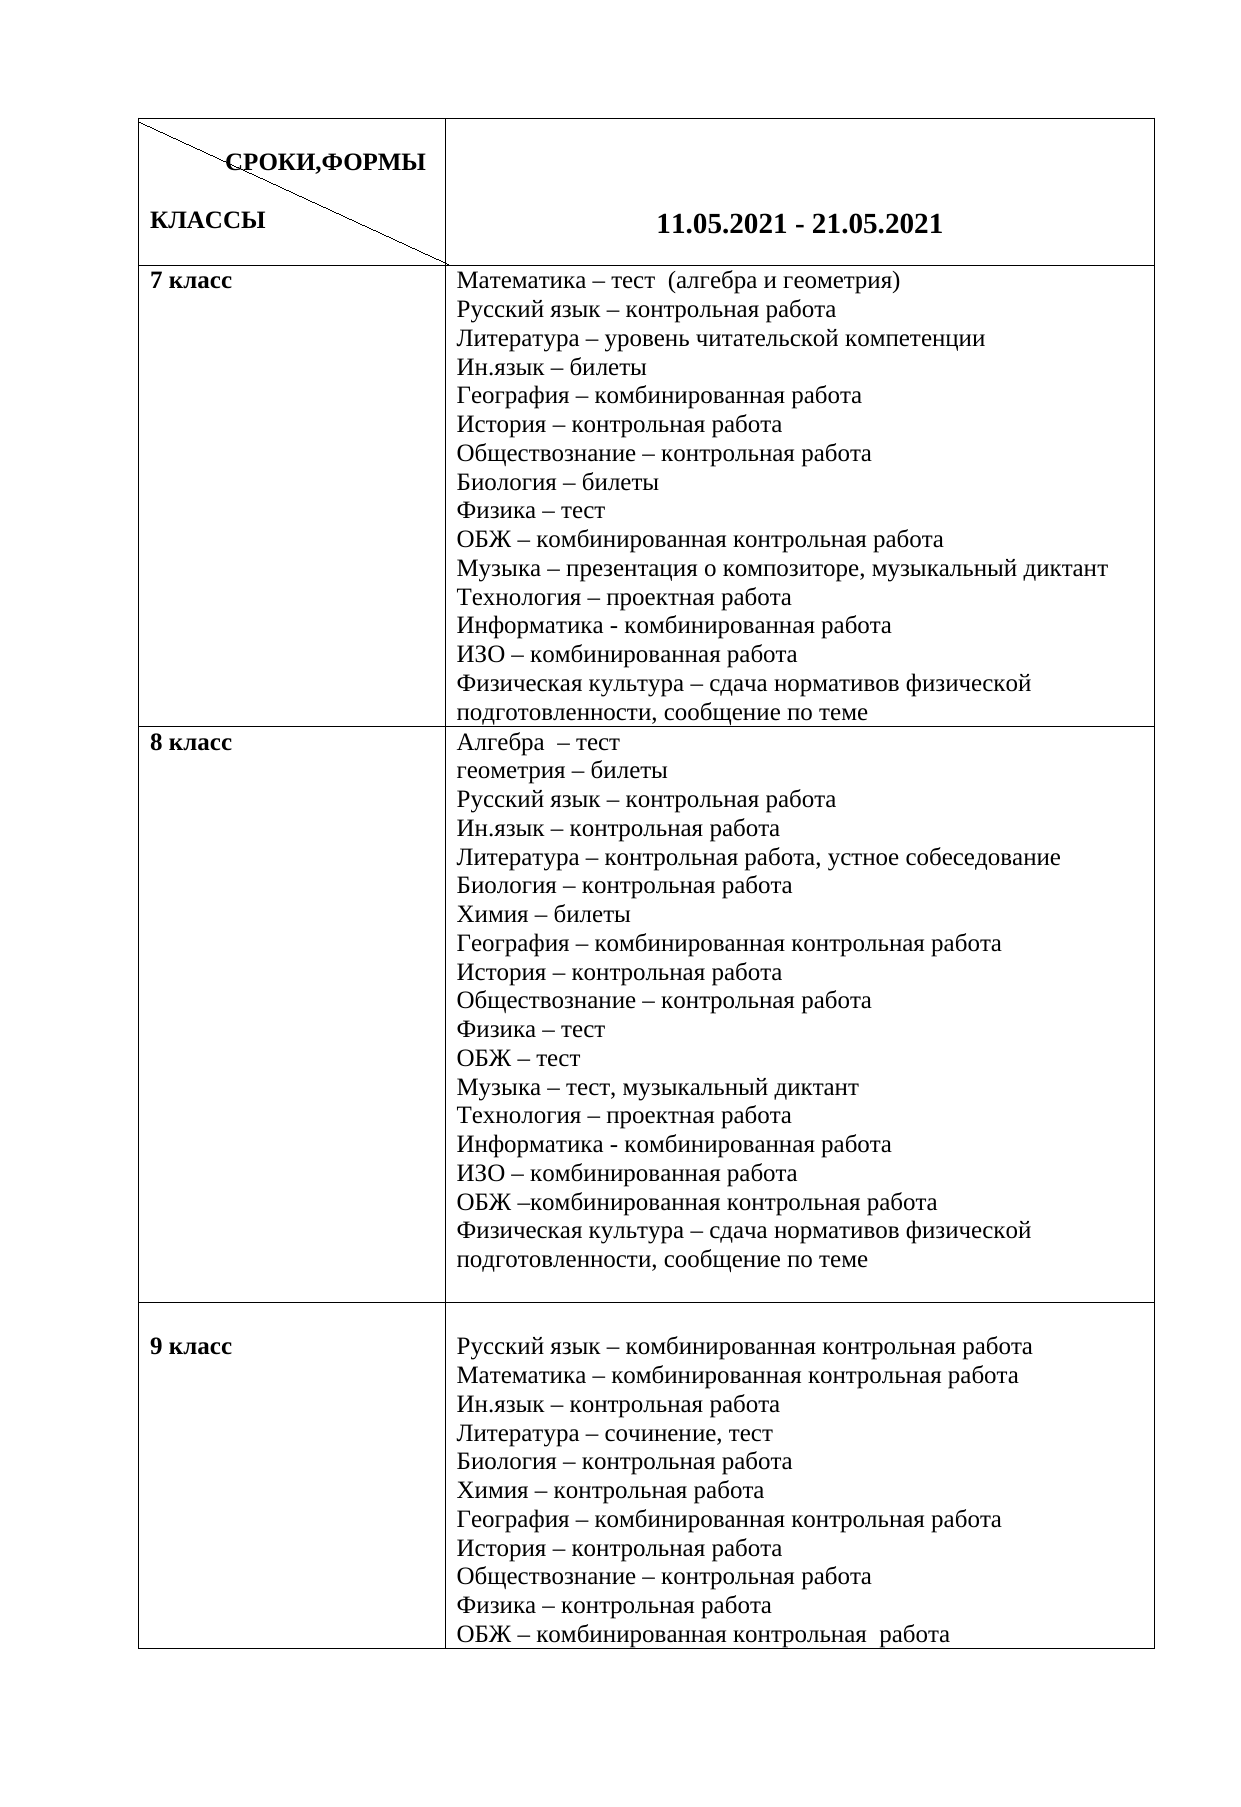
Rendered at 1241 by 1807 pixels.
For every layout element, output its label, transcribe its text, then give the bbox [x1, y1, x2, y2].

table_header [446, 119, 1154, 176]
table_cell Математика – тест (алгебра и геометрия) Русский язык – контрольная работа Литература – уровень читательской компетенции Ин.язык – билеты География – комбинированная работа История – контрольная работа Обществознание – контрольная работа Биология – билеты Физика – тест ОБЖ – комбинированная контрольная работа Музыка – презентация о композиторе, музыкальный диктант Технология – проектная работа Информатика - комбинированная работа ИЗО – комбинированная работа Физическая культура – сдача нормативов физической подготовленности, сообщение по теме [446, 266, 1154, 726]
table_cell 7 класс [139, 266, 445, 726]
table_cell 9 класс [139, 1303, 445, 1648]
table_cell Алгебра – тест геометрия – билеты Русский язык – контрольная работа Ин.язык – контрольная работа Литература – контрольная работа, устное собеседование Биология – контрольная работа Химия – билеты География – комбинированная контрольная работа История – контрольная работа Обществознание – контрольная работа Физика – тест ОБЖ – тест Музыка – тест, музыкальный диктант Технология – проектная работа Информатика - комбинированная работа ИЗО – комбинированная работа ОБЖ –комбинированная контрольная работа Физическая культура – сдача нормативов физической подготовленности, сообщение по теме [446, 727, 1154, 1302]
table_cell 8 класс [139, 727, 445, 1302]
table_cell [446, 1303, 1154, 1648]
table_header СРОКИ,ФОРМЫ КЛАССЫ [139, 119, 445, 264]
table_cell 11.05.2021 - 21.05.2021 [446, 176, 1154, 264]
